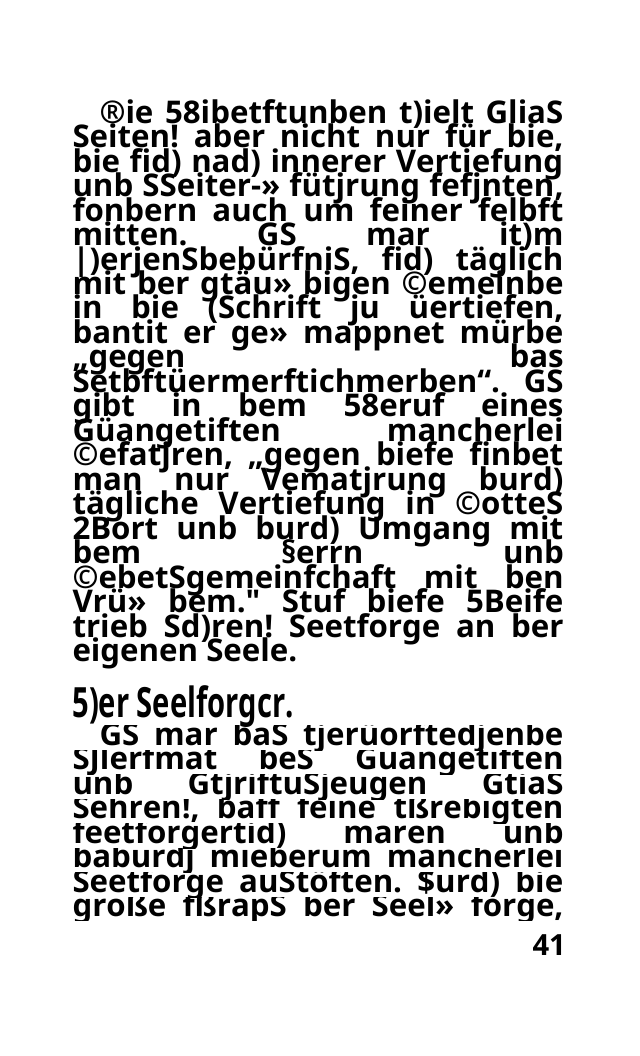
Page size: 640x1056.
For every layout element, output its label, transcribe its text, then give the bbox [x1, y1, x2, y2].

text ®ie 58ibetftunben t)ielt GliaS Seiten! aber nicht nur für bie, bie fid) nad) innerer Vertiefung unb SSeiter-» fütjrung fefjnten, fonbern auch um feiner felbft mitten. GS mar it)m |)erjenSbebürfniS, fid) täglich mit ber gtäu» bigen ©emeinbe in bie (Schrift ju üertiefen, bantit er ge» mappnet mürbe „gegen bas Setbftüermerftichmerben“. GS gibt in bem 58eruf eines Güangetiften mancherlei ©efatjren, „gegen biefe finbet man nur Vematjrung burd) tägliche Vertiefung in ©otteS 2Bort unb burd) Umgang mit bem §errn unb ©ebetSgemeinfchaft mit ben Vrü» bem." Stuf biefe 5Beife trieb Sd)ren! Seetforge an ber eigenen Seele. [72, 103, 564, 666]
text GS mar baS tjerüorftedjenbe SJlerfmat beS Güangetiften unb GtjriftuSjeugen GtiaS Sehren!, baff feine tßrebigten feetforgertid) maren unb baburdj mieberum mancherlei Seetforge auStöften. $urd) bie große fßrapS ber Seel» forge, in ber er ftanb, mürben anbererfeitS feine SSort» barbietungen in feiner SSeife befrud)tet. GS beftanb eine munberbare SBedjfetbejiehung jmifdhen feiner Seetforge unb feiner Verfünbigung. Sie Vefätjigung, feetforger» lid) prebigen ju fönnen, ßatte natürlich ißren §aupt» grunb barin, baß Sehren! ©otteS Seetforge, mie mir auf ben üorgetjenben Vtättern fatjen, an feinem eigenen §erjen unb in feinem Seben erfahren hatte. SBir er» innern nur baran, bah fid) Schutt! üon ®inbt)eit an in ber befonberett Gr^ietjungSfchuIe feines ©otteS befanb. Gr mußte burd) notüotte finber» unb $ugenbjat)re hin» burd) unb hat fid) bann in äufjerft fdjmierigen Sagen als Vafeter Sftiffionar an ber ©otbfüfte SBeftafrifaS bemährt. Sort ging eS in beS 5E3orteS maljrfter Vebeutung für ihn [72, 726, 564, 921]
subtitle 5)er Seelforgcr. [72, 684, 564, 726]
text 41 [532, 932, 566, 961]
